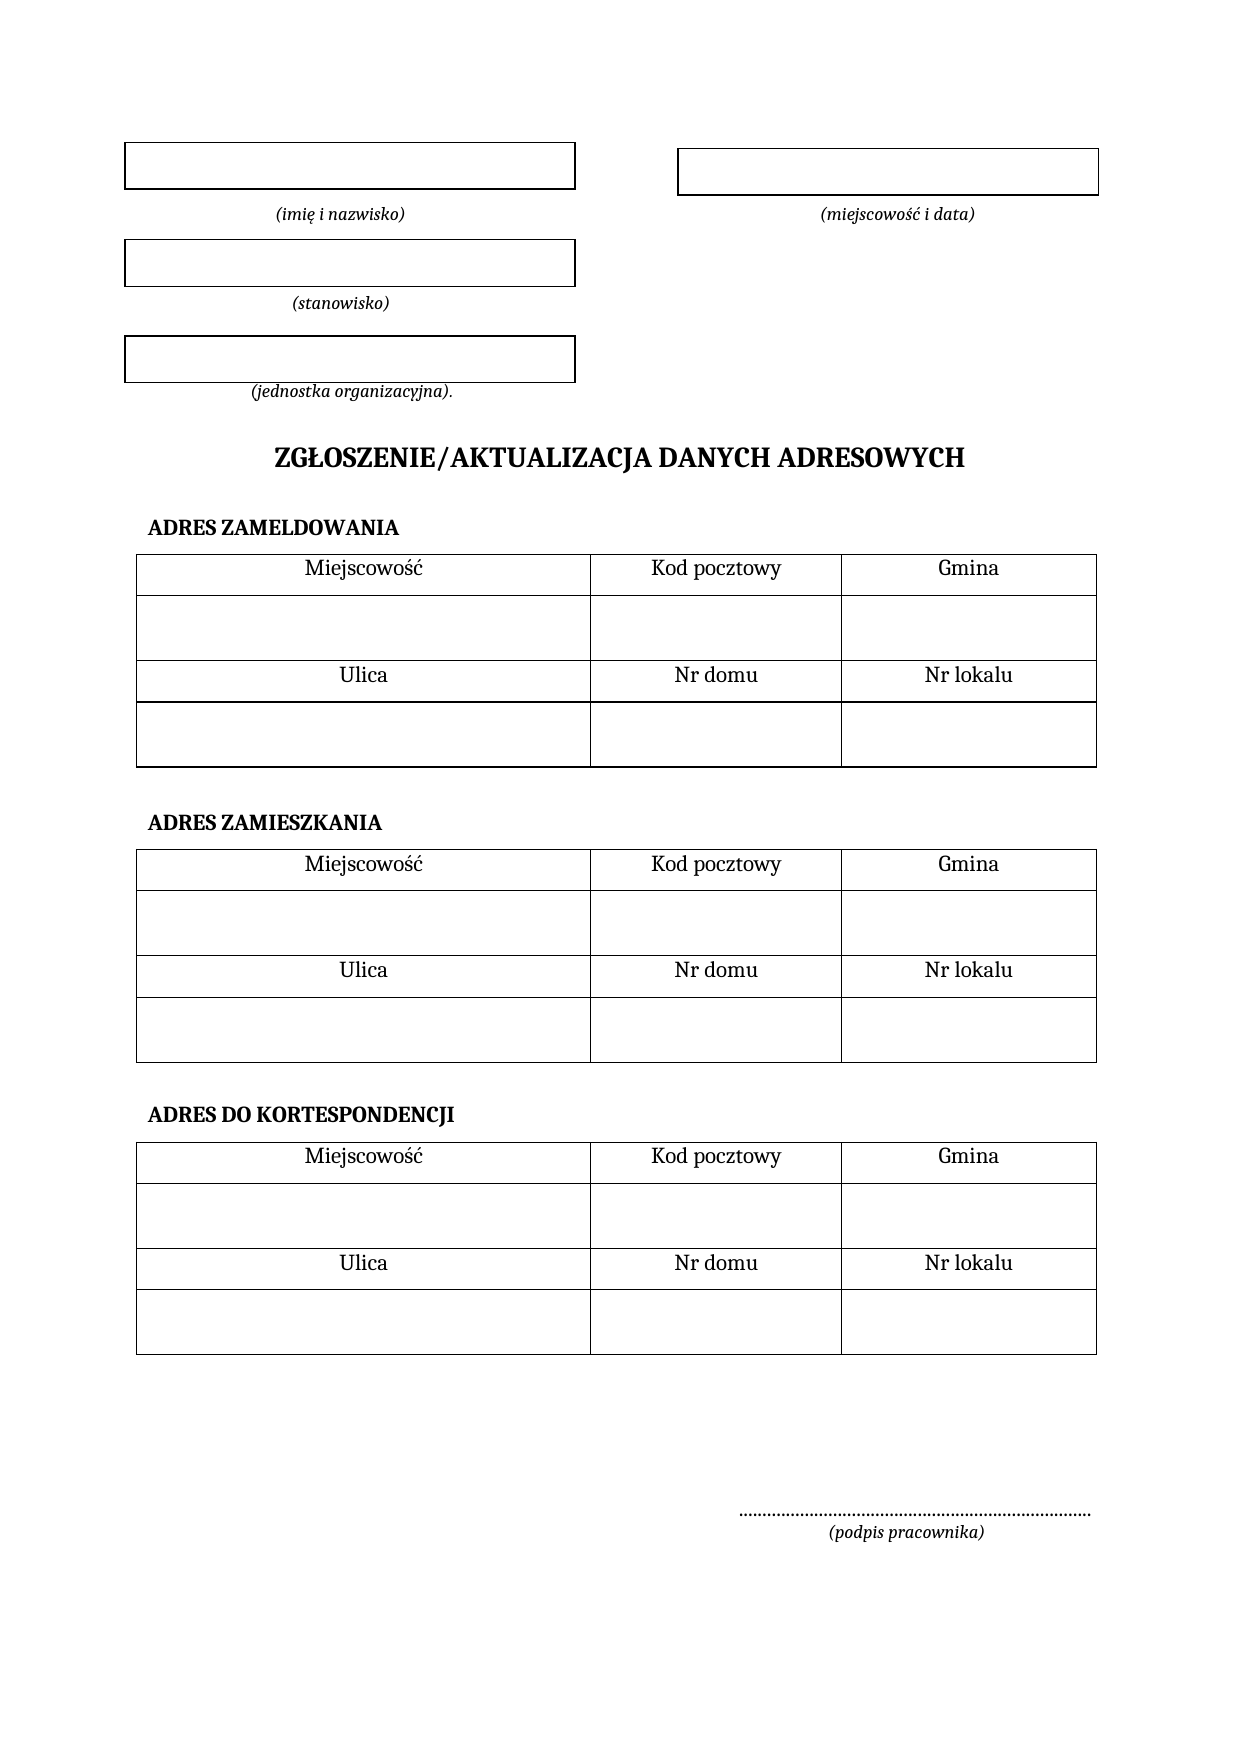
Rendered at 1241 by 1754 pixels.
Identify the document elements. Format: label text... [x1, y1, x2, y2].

table_header Kod pocztowy [591, 850, 841, 890]
table_header Gmina [842, 850, 1096, 890]
text ........................................................................... [148, 1496, 1093, 1522]
table_header Gmina [842, 555, 1096, 595]
table_header Kod pocztowy [591, 555, 841, 595]
table_header Gmina [842, 1143, 1096, 1183]
table_header Miejscowość [137, 1143, 590, 1183]
table_cell [591, 891, 841, 955]
table_cell Nr domu [591, 956, 841, 997]
text (jednostka organizacyjna). [148, 381, 1093, 402]
table_cell [591, 998, 841, 1062]
table_cell [842, 596, 1096, 660]
table_cell [842, 703, 1096, 766]
text (podpis pracownika) [221, 1522, 1093, 1543]
table_cell [591, 1184, 841, 1248]
table_cell [591, 703, 841, 766]
text ADRES ZAMELDOWANIA [148, 514, 1093, 541]
table_cell [842, 998, 1096, 1062]
text ADRES DO KORTESPONDENCJI [148, 1102, 1093, 1128]
table_cell Nr lokalu [842, 956, 1096, 997]
table_cell Ulica [137, 661, 590, 701]
table_header Miejscowość [137, 555, 590, 595]
table_cell [591, 596, 841, 660]
table_header Kod pocztowy [591, 1143, 841, 1183]
table_cell Ulica [137, 956, 590, 997]
table_header Miejscowość [137, 850, 590, 890]
table_cell [137, 891, 590, 955]
text (imię i nazwisko) (miejscowość i data) [148, 204, 1093, 225]
table_cell [591, 1290, 841, 1354]
table_cell Nr lokalu [842, 661, 1096, 701]
table_cell Nr domu [591, 1249, 841, 1289]
table_cell [842, 891, 1096, 955]
table_cell [137, 1290, 590, 1354]
text (stanowisko) [221, 292, 1093, 314]
table_cell Nr lokalu [842, 1249, 1096, 1289]
table_cell [137, 703, 590, 766]
table_cell [842, 1184, 1096, 1248]
table_cell [137, 998, 590, 1062]
table_cell [842, 1290, 1096, 1354]
text ZGŁOSZENIE/AKTUALIZACJA DANYCH ADRESOWYCH [148, 441, 1093, 475]
table_cell Nr domu [591, 661, 841, 701]
table_cell [137, 1184, 590, 1248]
table_cell Ulica [137, 1249, 590, 1289]
text ADRES ZAMIESZKANIA [148, 809, 1093, 836]
table_cell [137, 596, 590, 660]
